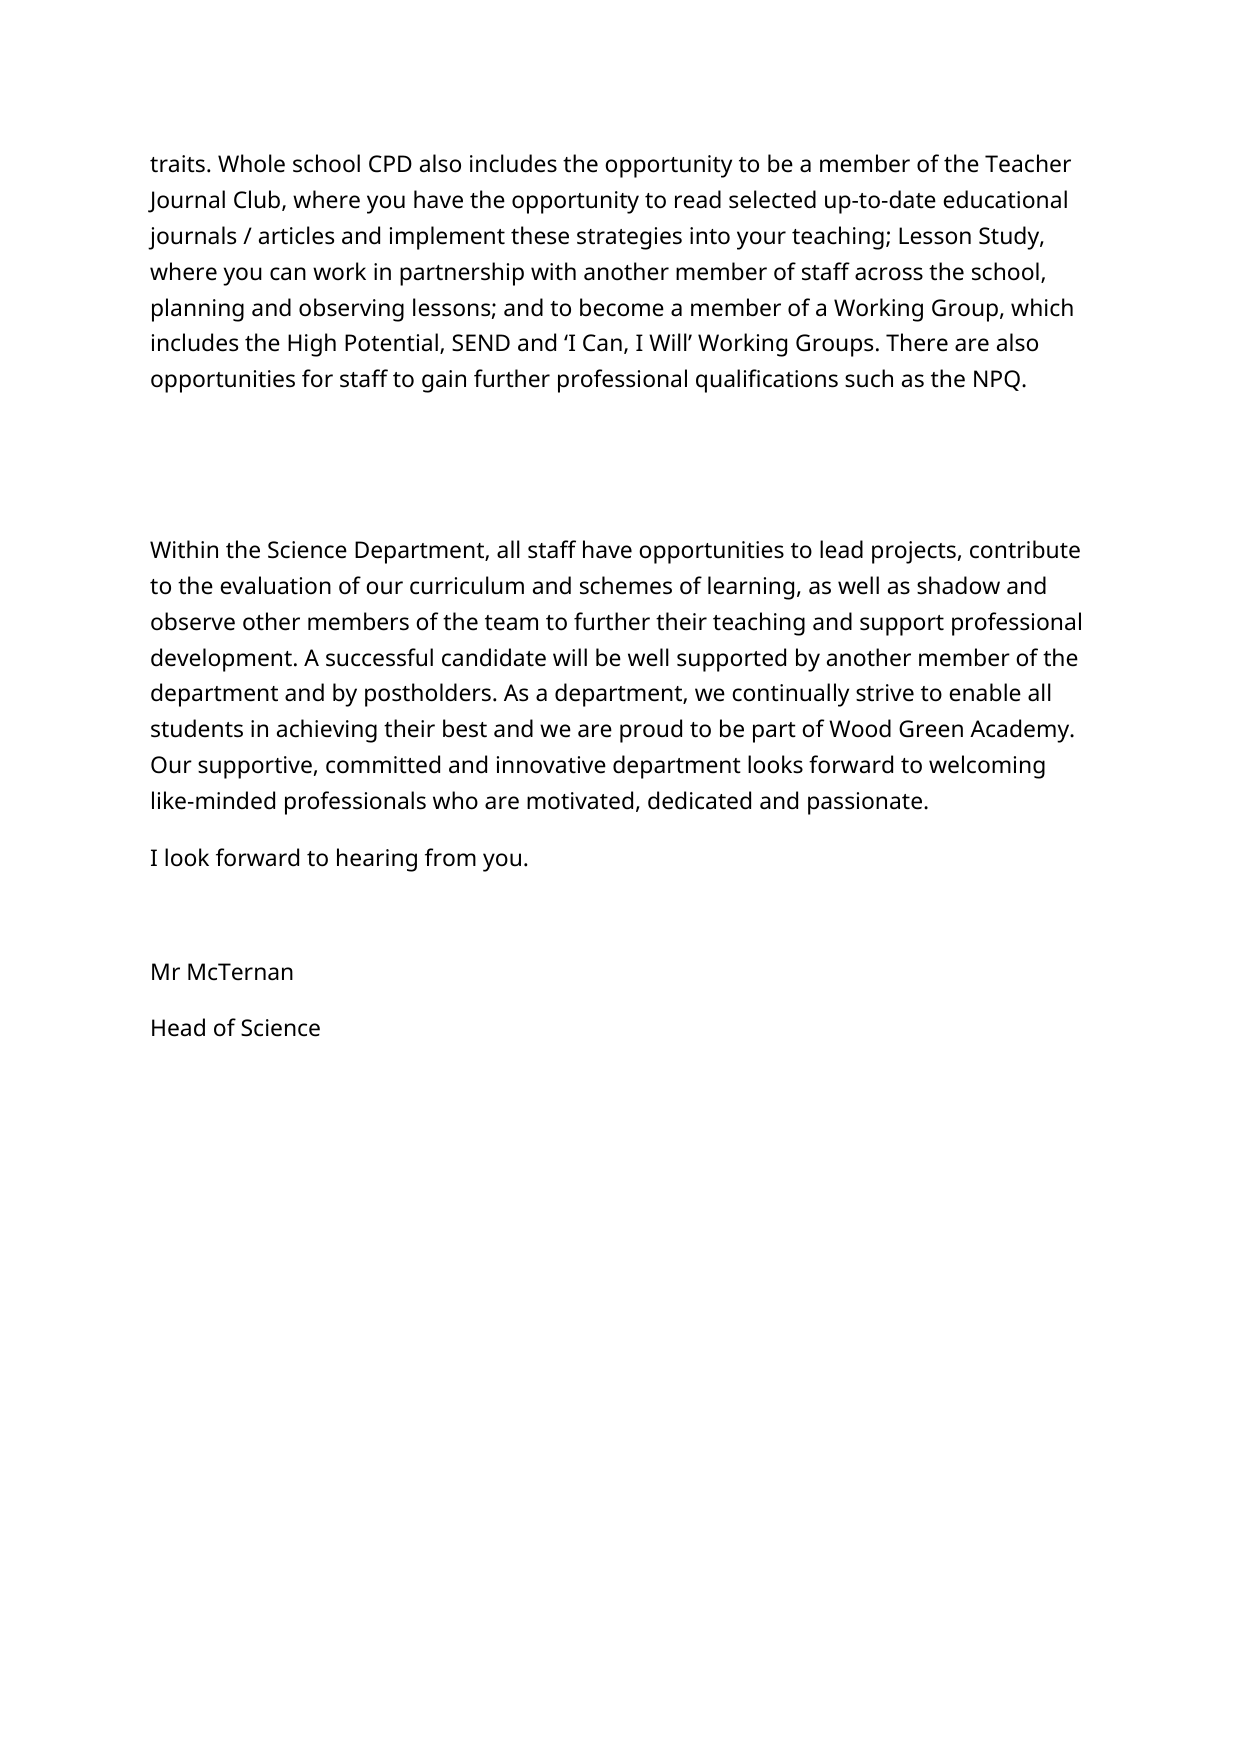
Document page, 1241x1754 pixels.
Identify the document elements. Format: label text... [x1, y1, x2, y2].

text Head of Science [150, 1012, 1090, 1043]
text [150, 148, 1090, 394]
text Mr McTernan [150, 956, 1090, 987]
text Within the Science Department, all staff have opportunities to lead projects, contribute to the evaluation of our curriculum and schemes of learning, as well as shadow and observe other members of the team to further their teaching and support professional development. A successful candidate will be well supported by another member of the department and by postholders. As a department, we continually strive to enable all students in achieving their best and we are proud to be part of Wood Green Academy. Our supportive, committed and innovative department looks forward to welcoming like-minded professionals who are motivated, dedicated and passionate. [150, 534, 1090, 816]
text I look forward to hearing from you. [150, 842, 1090, 873]
